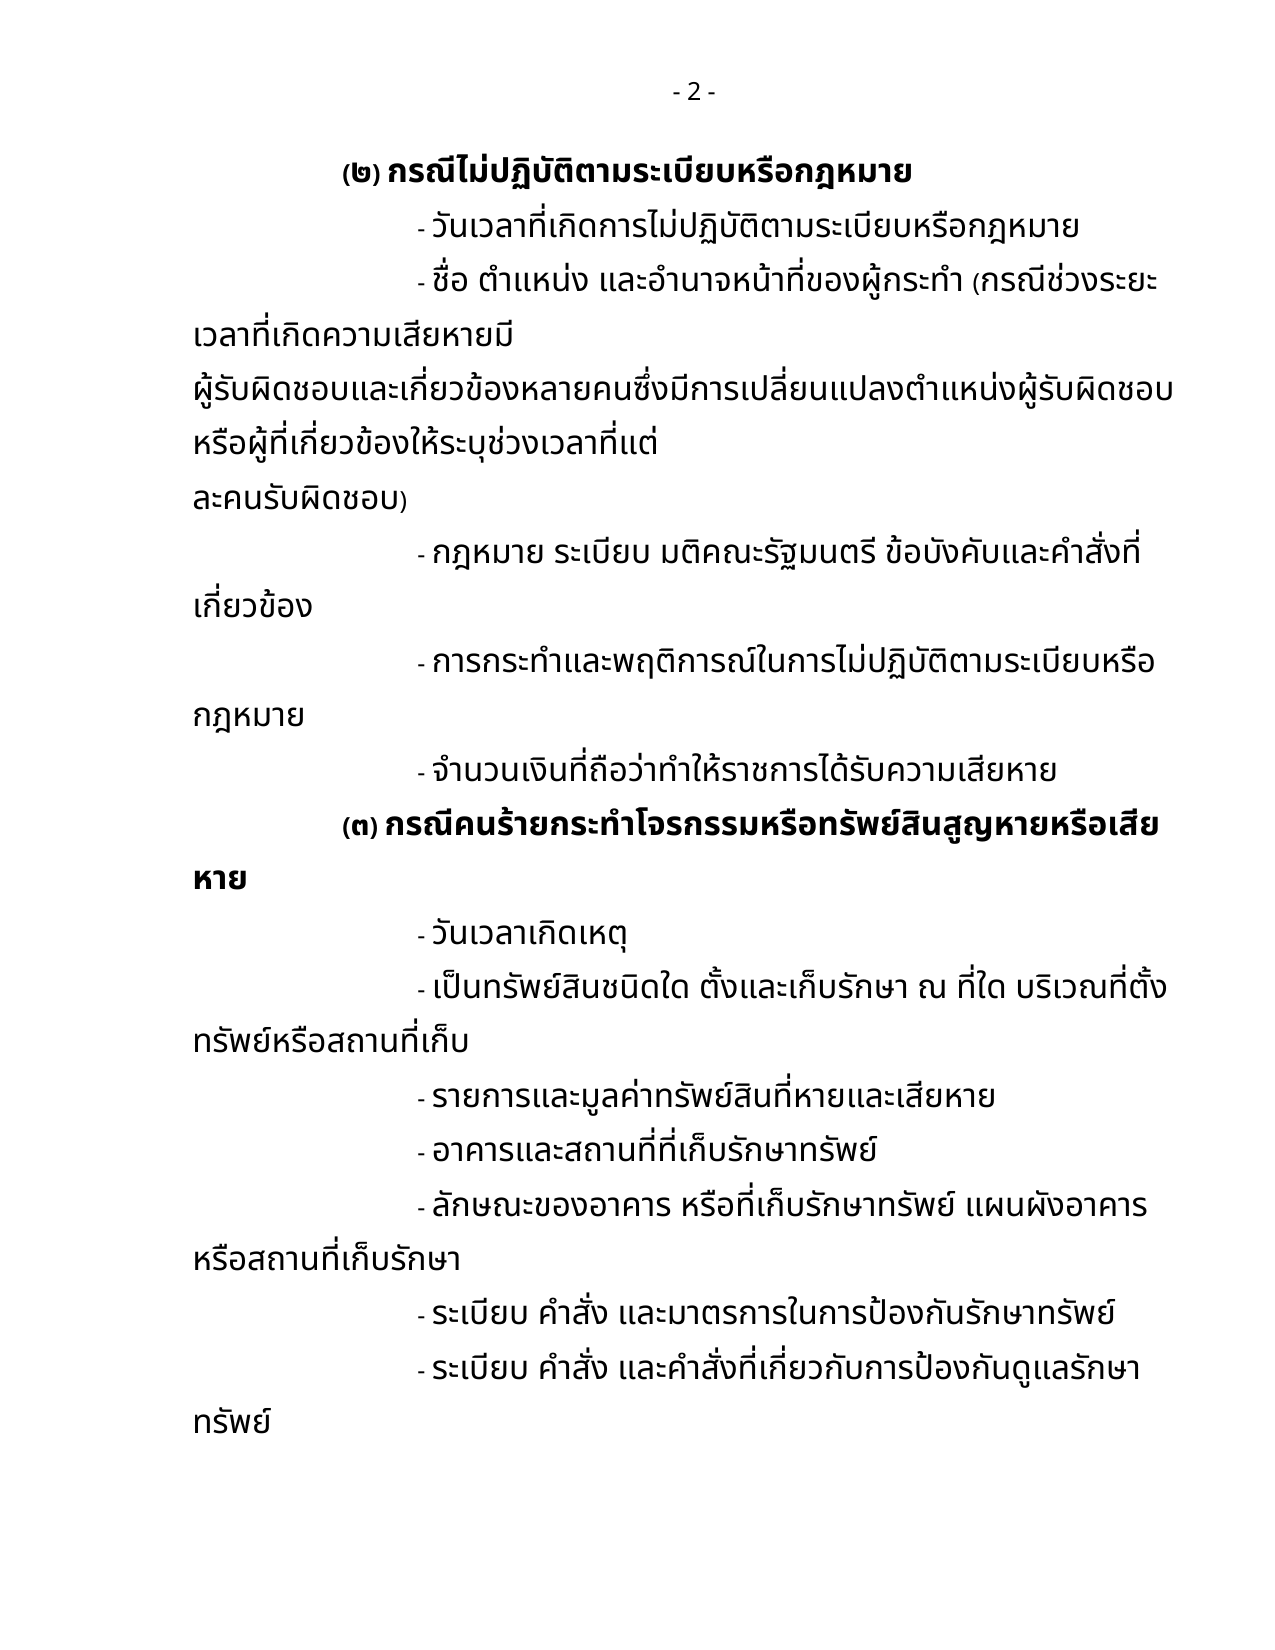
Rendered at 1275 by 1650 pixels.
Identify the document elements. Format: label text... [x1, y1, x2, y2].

text - อาคารและสถานที่ที่เก็บรักษาทรัพย์ [192, 1126, 1196, 1177]
text - เป็นทรัพย์สินชนิดใด ตั้งและเก็บรักษา ณ ที่ใด บริเวณที่ตั้งทรัพย์หรือสถานที่เก็บ [192, 963, 1196, 1068]
text - กฎหมาย ระเบียบ มติคณะรัฐมนตรี ข้อบังคับและคำสั่งที่เกี่ยวข้อง [192, 528, 1196, 633]
text - จำนวนเงินที่ถือว่าทำให้ราชการได้รับความเสียหาย [192, 746, 1196, 796]
text ผู้รับผิดชอบและเกี่ยวข้องหลายคนซึ่งมีการเปลี่ยนแปลงตำแหน่งผู้รับผิดชอบหรือผู้ที่เกี่ยวข้องให้ระบุช่วงเวลาที่แต่ [192, 365, 1196, 470]
text ละคนรับผิดชอบ) [192, 474, 1196, 524]
text - ระเบียบ คำสั่ง และคำสั่งที่เกี่ยวกับการป้องกันดูแลรักษาทรัพย์ [192, 1344, 1196, 1448]
text - วันเวลาเกิดเหตุ [192, 909, 1196, 959]
text - ลักษณะของอาคาร หรือที่เก็บรักษาทรัพย์ แผนผังอาคารหรือสถานที่เก็บรักษา [192, 1181, 1196, 1285]
text - วันเวลาที่เกิดการไม่ปฏิบัติตามระเบียบหรือกฎหมาย [192, 202, 1196, 252]
text - การกระทำและพฤติการณ์ในการไม่ปฏิบัติตามระเบียบหรือกฎหมาย [192, 637, 1196, 742]
text - 2 - [192, 74, 1196, 108]
text (๓) กรณีคนร้ายกระทำโจรกรรมหรือทรัพย์สินสูญหายหรือเสียหาย [192, 800, 1196, 905]
text - ระเบียบ คำสั่ง และมาตรการในการป้องกันรักษาทรัพย์ [192, 1289, 1196, 1340]
text - รายการและมูลค่าทรัพย์สินที่หายและเสียหาย [192, 1072, 1196, 1122]
text (๒) กรณีไม่ปฏิบัติตามระเบียบหรือกฎหมาย [192, 147, 1196, 198]
text - ชื่อ ตำแหน่ง และอำนาจหน้าที่ของผู้กระทำ (กรณีช่วงระยะเวลาที่เกิดความเสียหายมี [192, 256, 1196, 361]
